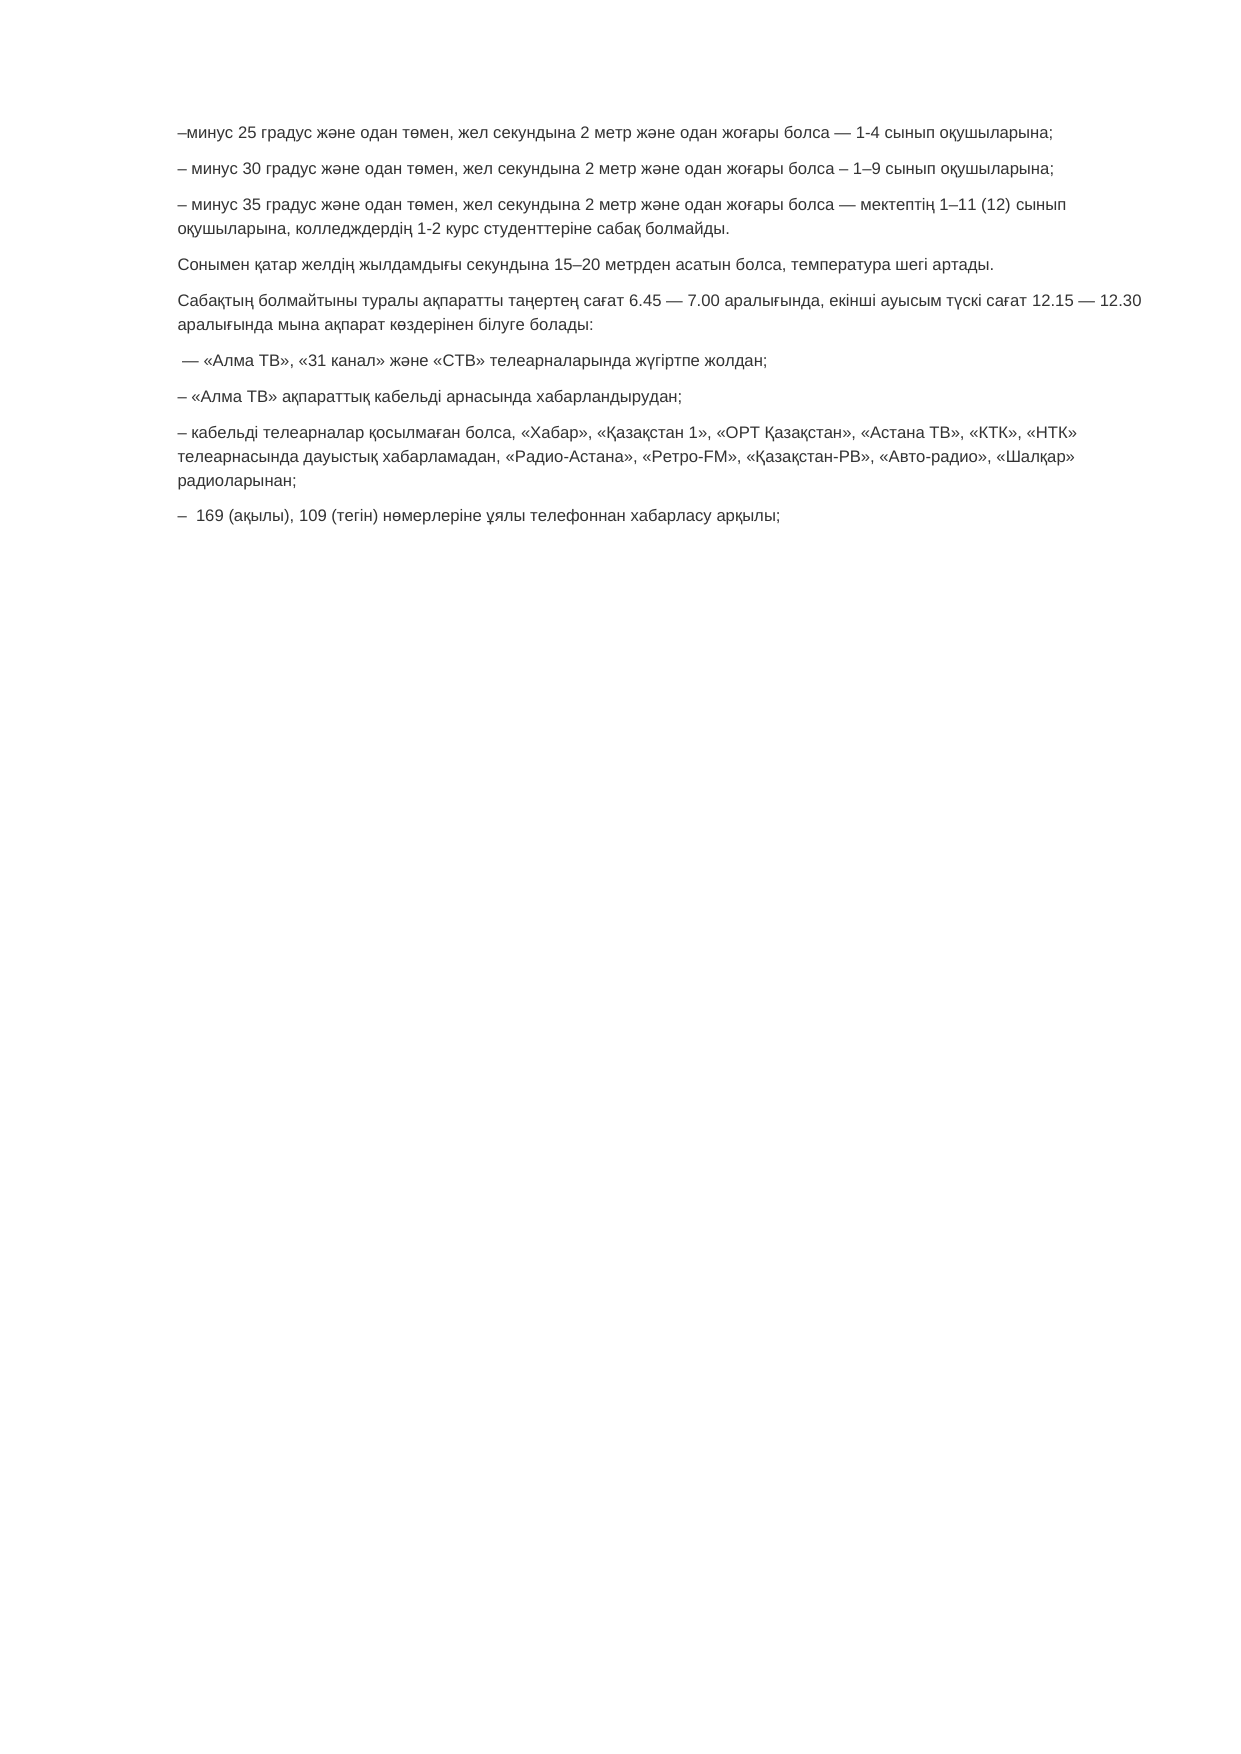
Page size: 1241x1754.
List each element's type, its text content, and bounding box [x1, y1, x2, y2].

text – минус 30 градус және одан төмен, жел секундына 2 метр және одан жоғары болса – 1–9 сынып оқушыларына; [177, 154, 1152, 178]
text – минус 35 градус және одан төмен, жел секундына 2 метр және одан жоғары болса — мектептің 1–11 (12) сынып оқушыларына, колледждердің 1-2 курс студенттеріне сабақ болмайды. [177, 190, 1152, 238]
text — «Алма ТВ», «31 канал» және «СТВ» телеарналарында жүгіртпе жолдан; [177, 346, 1152, 370]
text –минус 25 градус және одан төмен, жел секундына 2 метр және одан жоғары болса — 1-4 сынып оқушыларына; [177, 118, 1152, 142]
text Сабақтың болмайтыны туралы ақпаратты таңертең сағат 6.45 — 7.00 аралығында, екінші ауысым түскі сағат 12.15 — 12.30 аралығында мына ақпарат көздерінен білуге болады: [177, 286, 1152, 334]
text – 169 (ақылы), 109 (тегін) нөмерлеріне ұялы телефоннан хабарласу арқылы; [177, 501, 1152, 525]
text Сонымен қатар желдің жылдамдығы секундына 15–20 метрден асатын болса, температура шегі артады. [177, 250, 1152, 274]
text – «Алма ТВ» ақпараттық кабельді арнасында хабарландырудан; [177, 382, 1152, 406]
text – кабельді телеарналар қосылмаған болса, «Хабар», «Қазақстан 1», «ОРТ Қазақстан», «Астана ТВ», «КТК», «НТК» телеарнасында дауыстық хабарламадан, «Радио-Астана», «Ретро-FM», «Қазақстан-РВ», «Авто-радио», «Шалқар» радиоларынан; [177, 418, 1152, 489]
